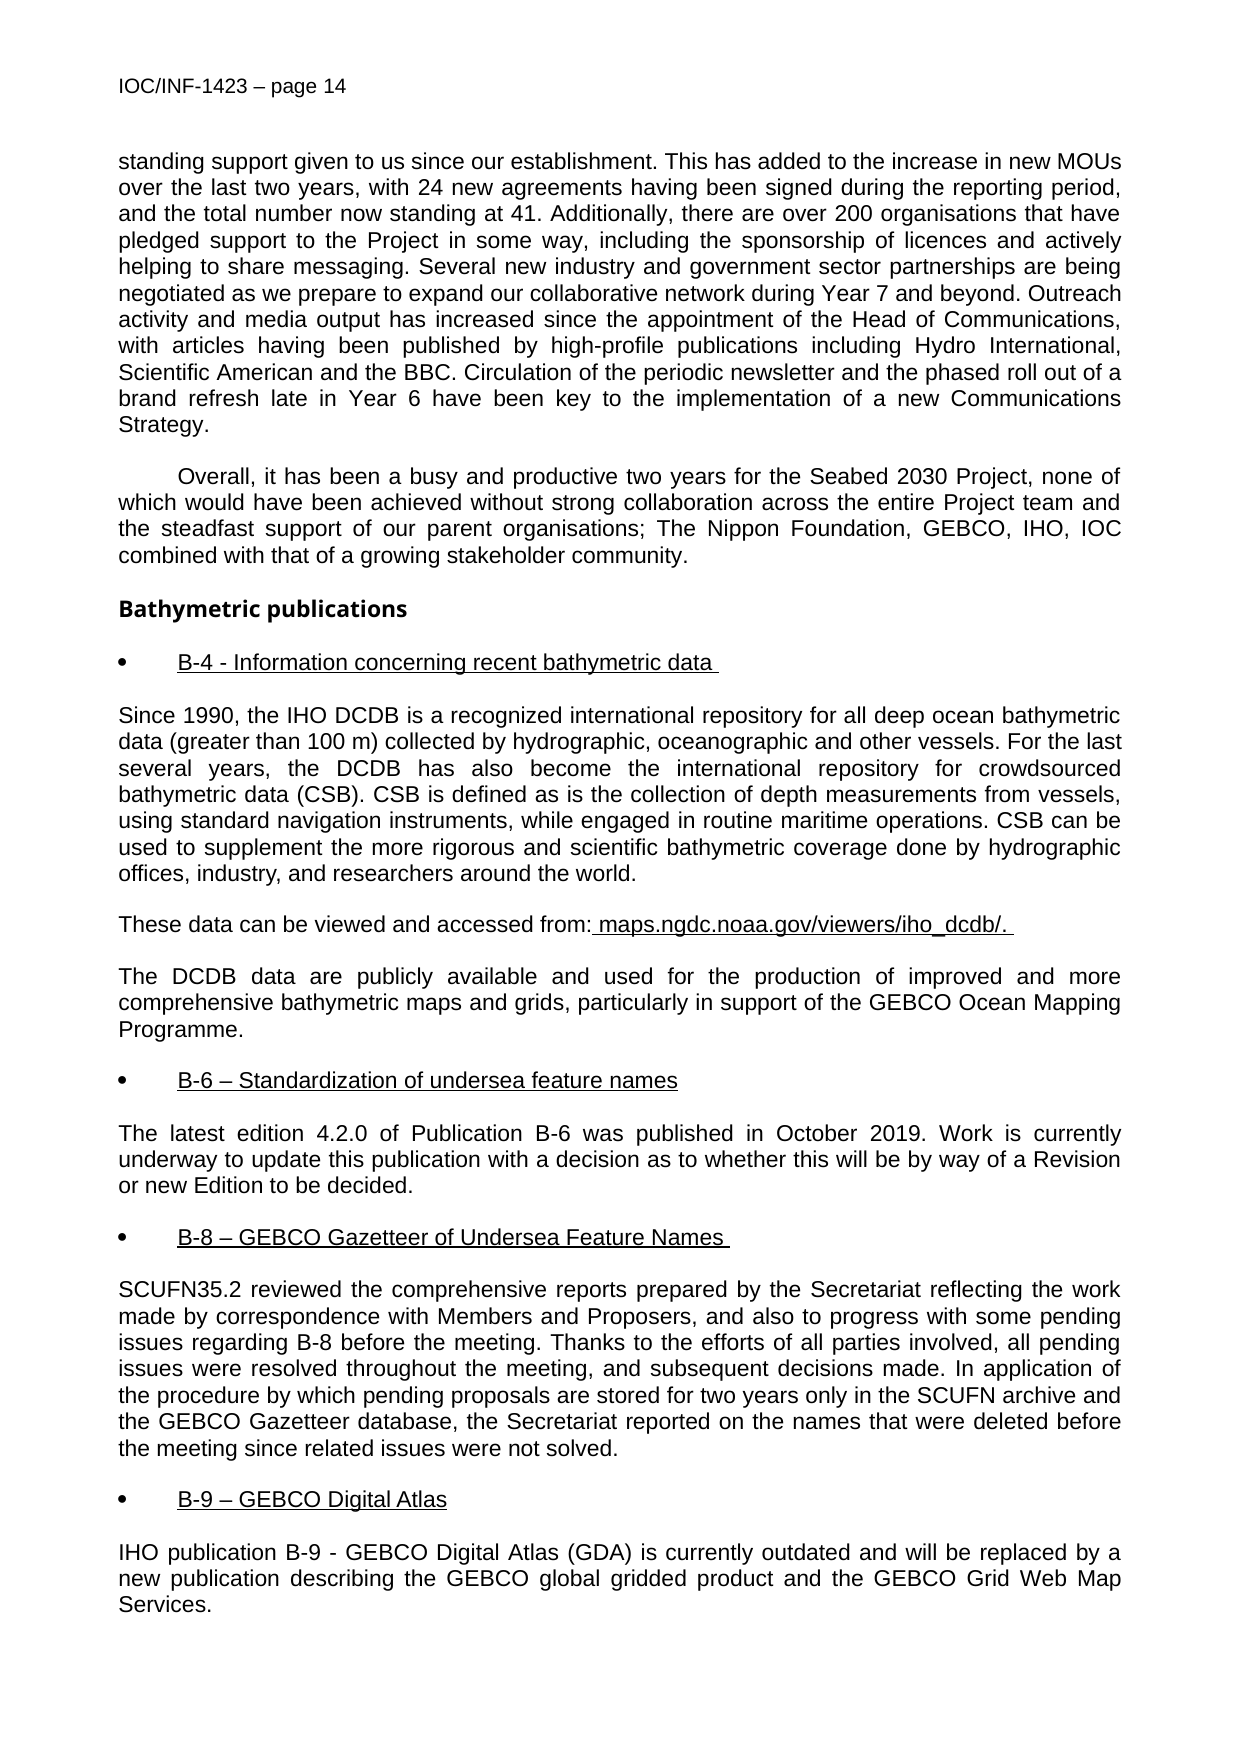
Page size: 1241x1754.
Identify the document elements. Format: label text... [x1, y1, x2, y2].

text The DCDB data are publicly available and used for the production of improved and more comprehensive bathymetric maps and grids, particularly in support of the GEBCO Ocean Mapping Programme. [118, 963, 1122, 1042]
text These data can be viewed and accessed from: maps.ngdc.noaa.gov/viewers/iho_dcdb/. [118, 911, 1122, 938]
text The latest edition 4.2.0 of Publication B-6 was published in October 2019. Work is currently underway to update this publication with a decision as to whether this will be by way of a Revision or new Edition to be decided. [118, 1119, 1122, 1199]
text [118, 148, 1122, 438]
list B-9 – GEBCO Digital Atlas [118, 1486, 1122, 1512]
subtitle Bathymetric publications [118, 593, 1122, 624]
text Since 1990, the IHO DCDB is a recognized international repository for all deep ocean bathymetric data (greater than 100 m) collected by hydrographic, oceanographic and other vessels. For the last several years, the DCDB has also become the international repository for crowdsourced bathymetric data (CSB). CSB is defined as is the collection of depth measurements from vessels, using standard navigation instruments, while engaged in routine maritime operations. CSB can be used to supplement the more rigorous and scientific bathymetric coverage done by hydrographic offices, industry, and researchers around the world. [118, 702, 1122, 886]
text IHO publication B-9 - GEBCO Digital Atlas (GDA) is currently outdated and will be replaced by a new publication describing the GEBCO global gridded product and the GEBCO Grid Web Map Services. [118, 1538, 1122, 1618]
list B-8 – GEBCO Gazetteer of Undersea Feature Names [118, 1224, 1122, 1250]
text SCUFN35.2 reviewed the comprehensive reports prepared by the Secretariat reflecting the work made by correspondence with Members and Proposers, and also to progress with some pending issues regarding B-8 before the meeting. Thanks to the efforts of all parties involved, all pending issues were resolved throughout the meeting, and subsequent decisions made. In application of the procedure by which pending proposals are stored for two years only in the SCUFN archive and the GEBCO Gazetteer database, the Secretariat reported on the names that were deleted before the meeting since related issues were not solved. [118, 1276, 1122, 1461]
list B-4 - Information concerning recent bathymetric data [118, 649, 1122, 676]
list B-6 – Standardization of undersea feature names [118, 1067, 1122, 1093]
text Overall, it has been a busy and productive two years for the Seabed 2030 Project, none of which would have been achieved without strong collaboration across the entire Project team and the steadfast support of our parent organisations; The Nippon Foundation, GEBCO, IHO, IOC combined with that of a growing stakeholder community. [118, 463, 1122, 568]
